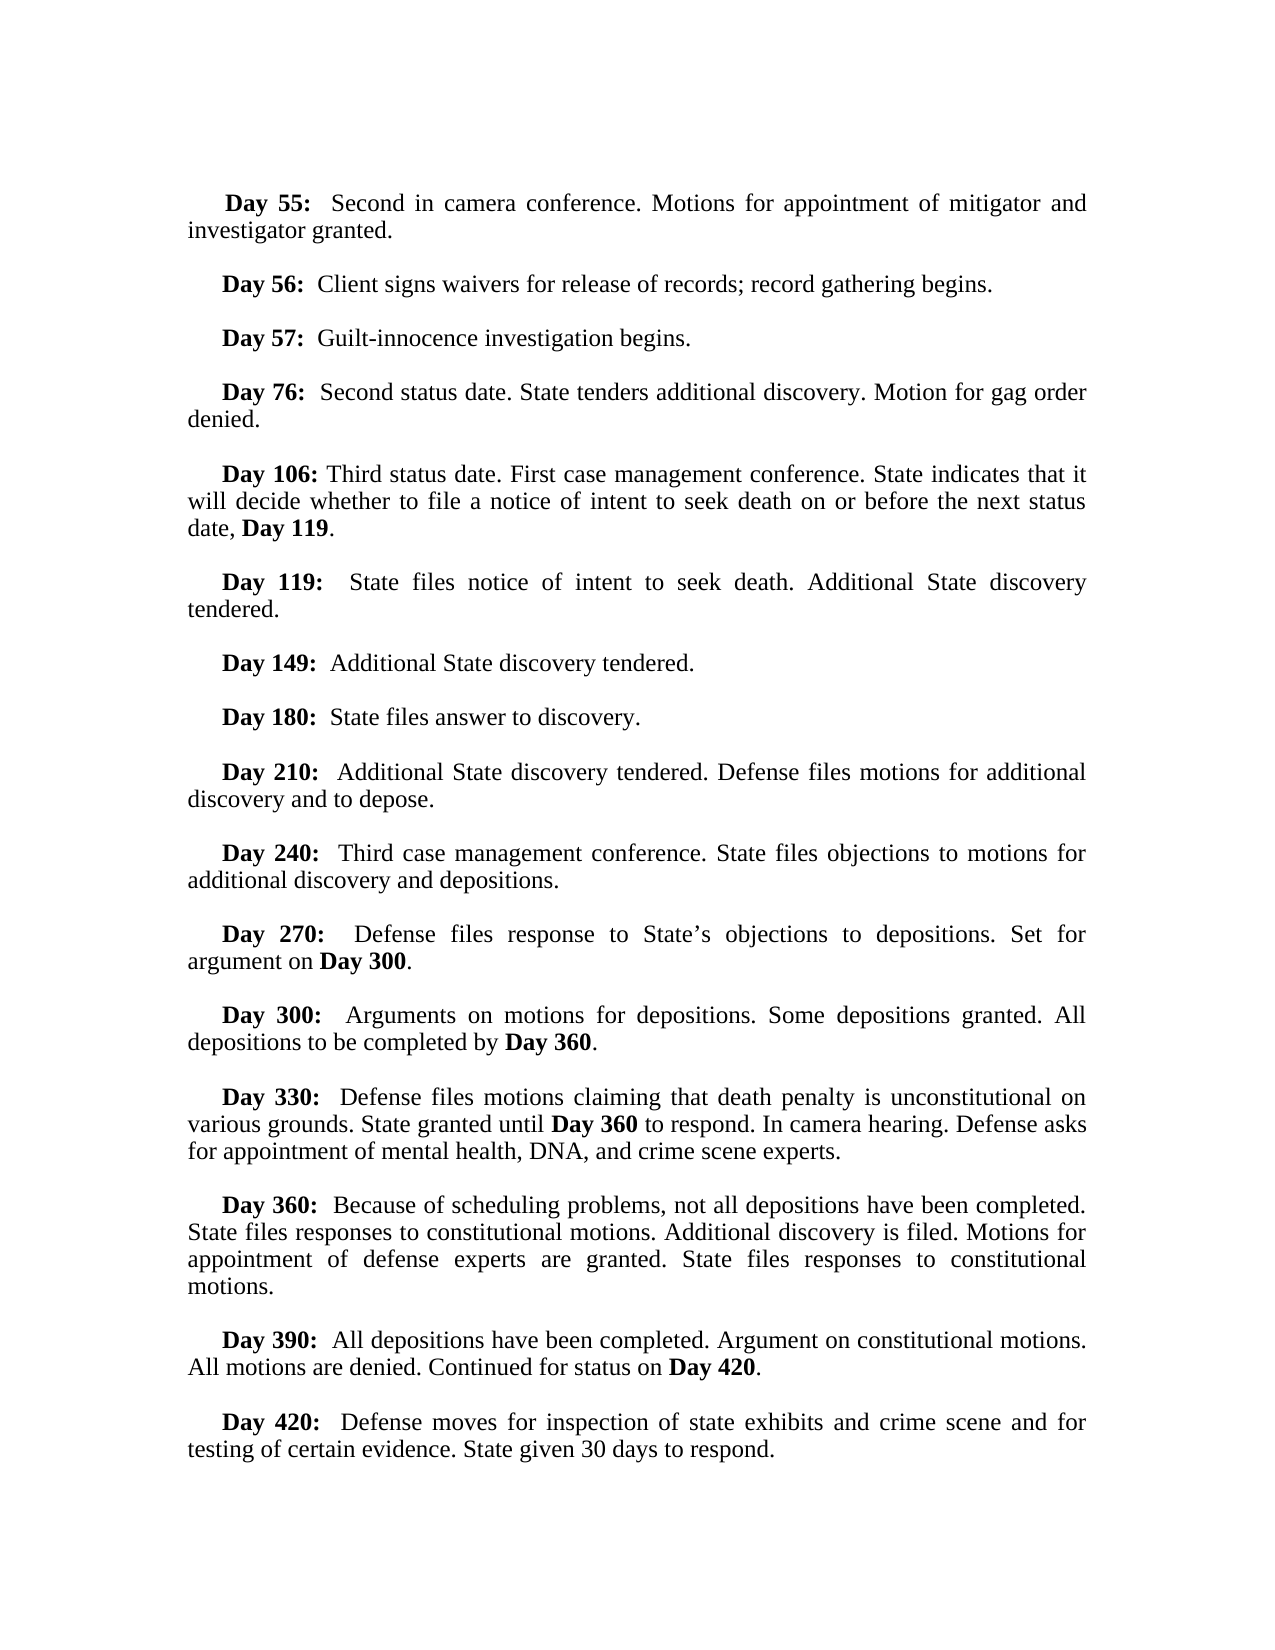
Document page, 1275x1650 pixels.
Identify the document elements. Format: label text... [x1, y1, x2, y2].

text Day 76: Second status date. State tenders additional discovery. Motion for gag order denied. [187, 379, 1087, 433]
text Day 106: Third status date. First case management conference. State indicates that it will decide whether to file a notice of intent to seek death on or before the next status date, Day 119. [187, 460, 1087, 542]
text Day 55: Second in camera conference. Motions for appointment of mitigator and investigator granted. [187, 189, 1087, 244]
text Day 149: Additional State discovery tendered. [187, 650, 1087, 677]
text Day 420: Defense moves for inspection of state exhibits and crime scene and for testing of certain evidence. State given 30 days to respond. [187, 1408, 1087, 1462]
text Day 240: Third case management conference. State files objections to motions for additional discovery and depositions. [187, 839, 1087, 894]
text Day 119: State files notice of intent to seek death. discovery tendered. [187, 569, 1087, 623]
text Day 180: State files answer to discovery. [187, 704, 1087, 731]
text Day 210: Additional State discovery tendered. Defense files motions for additional discovery and to depose. [187, 758, 1087, 812]
text Day 270: Defense files response to State’s objections to depositions. Set for argument on Day 300. [187, 921, 1087, 975]
text Day 57: Guilt-innocence investigation begins. [187, 325, 1087, 352]
text Day 56: Client signs waivers for release of records; record gathering begins. [187, 271, 1087, 298]
text Day 390: All depositions have been completed. Argument on constitutional motions. All motions are denied. Continued for status on Day 420. [187, 1327, 1087, 1381]
text Day 360: Because of scheduling problems, not all depositions have been completed. State files responses to constitutional motions. Additional discovery is filed. Motions for appointment of defense experts are granted. State files responses to constitutional motions. [187, 1192, 1087, 1300]
text Day 300: Arguments on motions for depositions. Some depositions granted. All depositions to be completed by Day 360. [187, 1002, 1087, 1056]
text Day 330: Defense files motions claiming that death penalty is unconstitutional on various grounds. State granted until Day 360 to respond. In camera hearing. Defense asks for appointment of mental health, DNA, and crime scene experts. [187, 1083, 1087, 1164]
